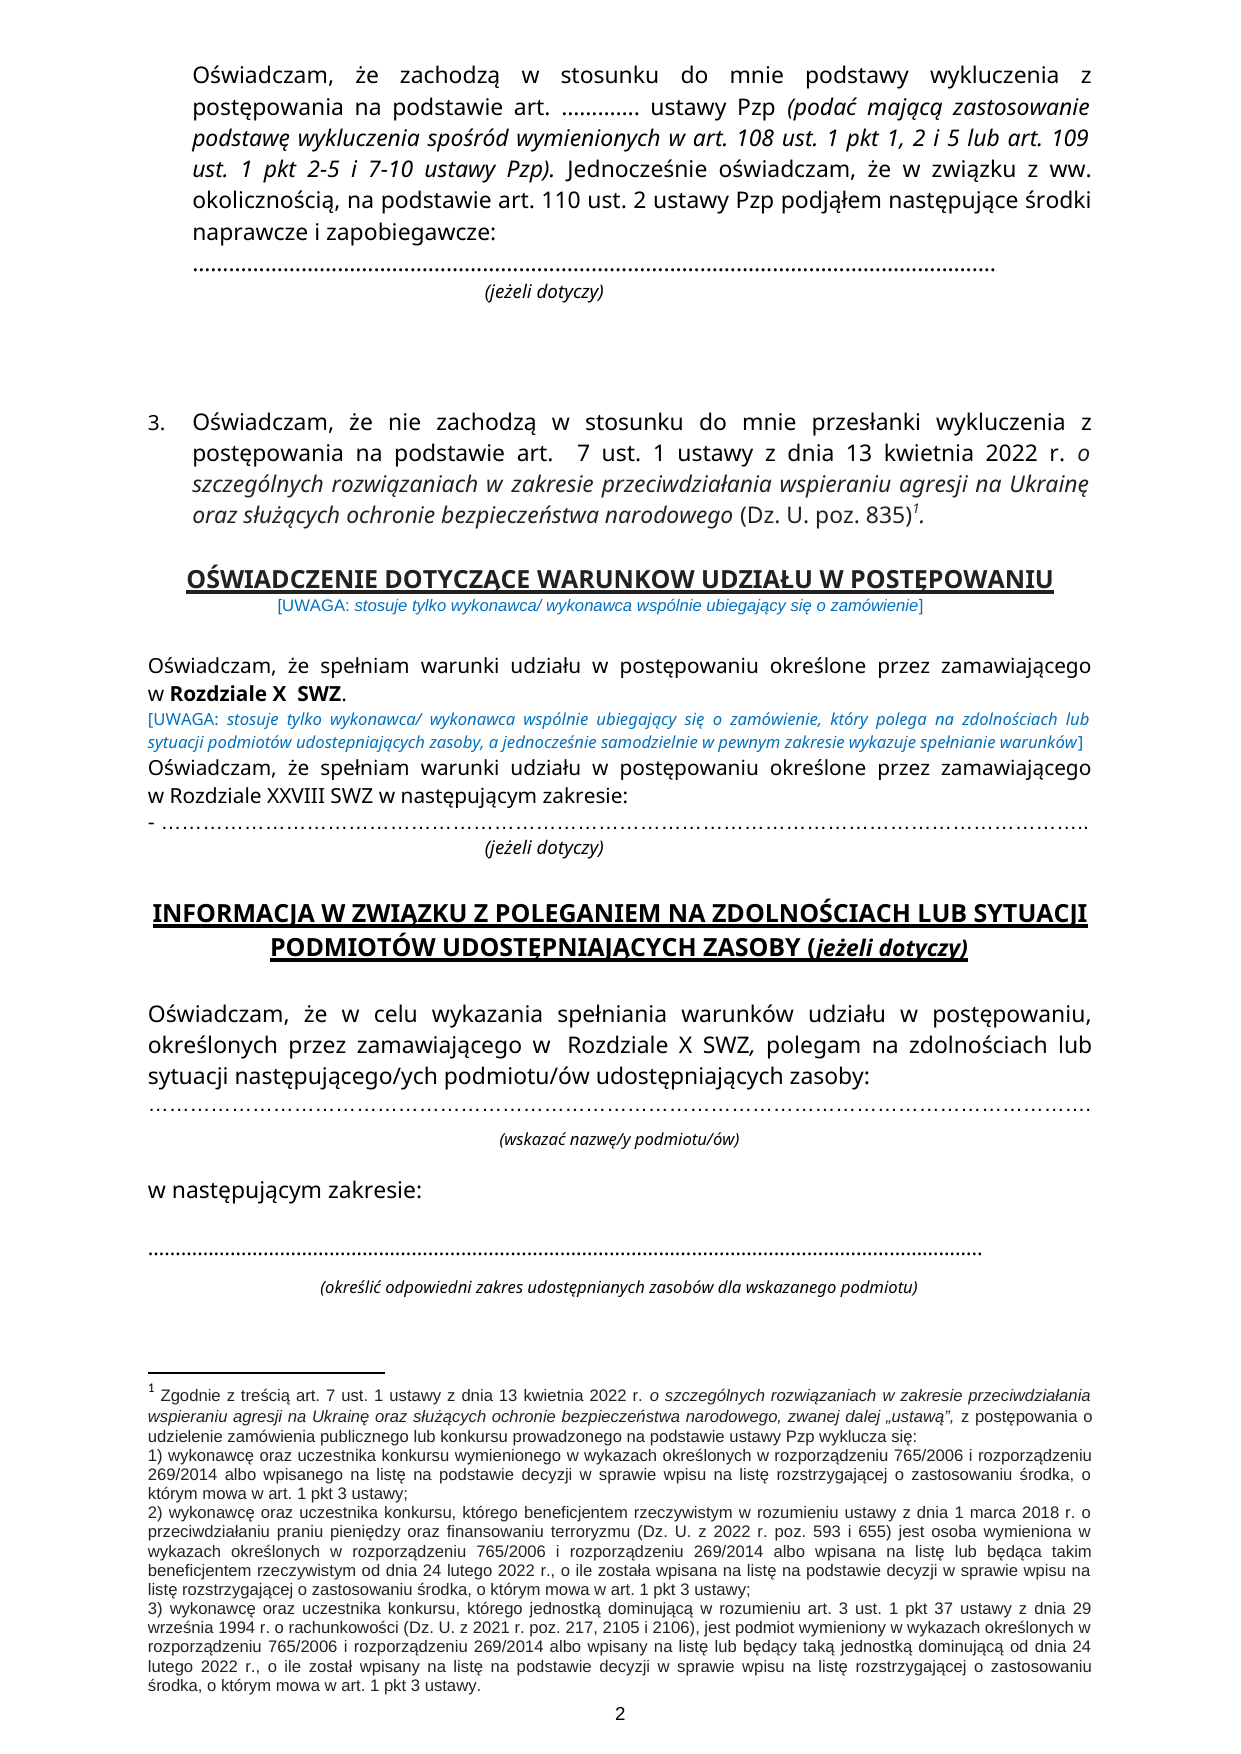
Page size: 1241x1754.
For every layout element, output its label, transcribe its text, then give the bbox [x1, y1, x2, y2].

text - …………………………………………………………………………………………………………………….. [148, 810, 1093, 834]
list (jeżeli dotyczy) [223, 834, 1093, 859]
text [UWAGA: stosuje tylko wykonawca/ wykonawca wspólnie ubiegający się o zamówienie, który polega na zdolnościach lub sytuacji podmiotów udostepniających zasoby, a jednocześnie samodzielnie w pewnym zakresie wykazuje spełnianie warunków] [148, 708, 1093, 753]
text (wskazać nazwę/y podmiotu/ów) [148, 1127, 1093, 1150]
text w następującym zakresie: [148, 1174, 1093, 1205]
text ………………………………………………………………………………………………………………………. [148, 1091, 1093, 1115]
text …………………………………………………………………………………………………………………………………….. [148, 1233, 1093, 1262]
text Oświadczam, że w celu wykazania spełniania warunków udziału w postępowaniu, określonych przez zamawiającego w Rozdziale X SWZ, polegam na zdolnościach lub sytuacji następującego/ych podmiotu/ów udostępniających zasoby: [148, 998, 1093, 1091]
text (określić odpowiedni zakres udostępnianych zasobów dla wskazanego podmiotu) [148, 1276, 1093, 1299]
text ……………………………………………………………………………………………………………………. [192, 247, 1093, 278]
list Oświadczam, że zachodzą w stosunku do mnie podstawy wykluczenia z postępowania na podstawie art. …………. ustawy Pzp (podać mającą zastosowanie podstawę wykluczenia spośród wymienionych w art. 108 ust. 1 pkt 1, 2 i 5 lub art. 109 ust. 1 pkt 2-5 i 7-10 ustawy Pzp). Jednocześnie oświadczam, że w związku z ww. okolicznością, na podstawie art. 110 ust. 2 ustawy Pzp podjąłem następujące środki naprawcze i zapobiegawcze: [192, 59, 1093, 247]
text INFORMACJA W ZWIĄZKU Z POLEGANIEM NA ZDOLNOŚCIACH LUB SYTUACJI PODMIOTÓW UDOSTĘPNIAJĄCYCH ZASOBY (jeżeli dotyczy) [148, 896, 1093, 964]
text Oświadczam, że spełniam warunki udziału w postępowaniu określone przez zamawiającego w Rozdziale XXVIII SWZ w następującym zakresie: [148, 753, 1093, 810]
text Oświadczam, że spełniam warunki udziału w postępowaniu określone przez zamawiającego w Rozdziale X SWZ. [148, 651, 1093, 708]
text OŚWIADCZENIE DOTYCZĄCE WARUNKOW UDZIAŁU W POSTĘPOWANIU [148, 562, 1093, 596]
list Oświadczam, że nie zachodzą w stosunku do mnie przesłanki wykluczenia z postępowania na podstawie art. 7 ust. 1 ustawy z dnia 13 kwietnia 2022 r. o szczególnych rozwiązaniach w zakresie przeciwdziałania wspieraniu agresji na Ukrainę oraz służących ochronie bezpieczeństwa narodowego (Dz. U. poz. 835). [148, 406, 1093, 531]
list (jeżeli dotyczy) [223, 278, 1093, 303]
text [UWAGA: stosuje tylko wykonawca/ wykonawca wspólnie ubiegający się o zamówienie] [148, 596, 1093, 615]
